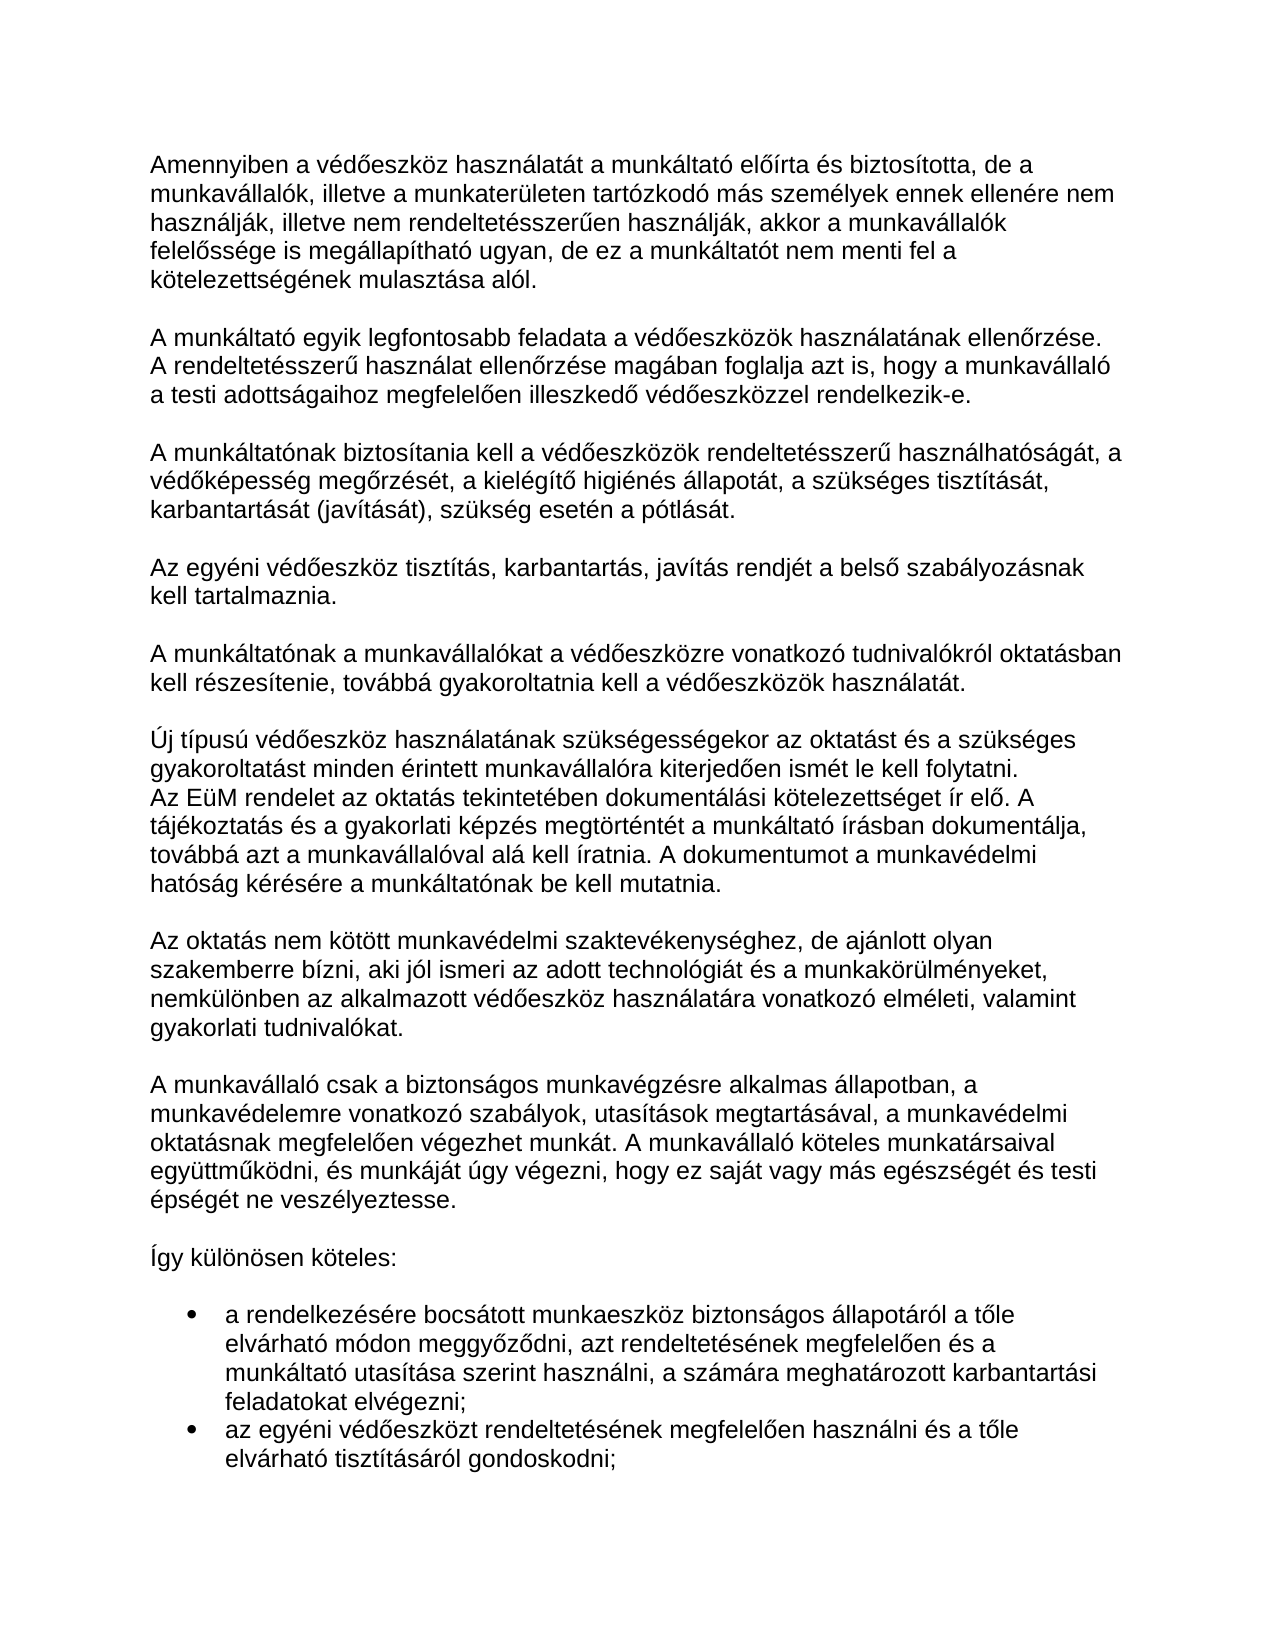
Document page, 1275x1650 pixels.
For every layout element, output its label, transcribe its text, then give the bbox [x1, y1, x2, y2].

text Amennyiben a védőeszköz használatát a munkáltató előírta és biztosította, de a munkavállalók, illetve a munkaterületen tartózkodó más személyek ennek ellenére nem használják, illetve nem rendeltetésszerűen használják, akkor a munkavállalók felelőssége is megállapítható ugyan, de ez a munkáltatót nem menti fel a kötelezettségének mulasztása alól. A munkáltató egyik legfontosabb feladata a védőeszközök használatának ellenőrzése. A rendeltetésszerű használat ellenőrzése magában foglalja azt is, hogy a munkavállaló a testi adottságaihoz megfelelően illeszkedő védőeszközzel rendelkezik-e. A munkáltatónak biztosítania kell a védőeszközök rendeltetésszerű használhatóságát, a védőképesség megőrzését, a kielégítő higiénés állapotát, a szükséges tisztítását, karbantartását (javítását), szükség esetén a pótlását. Az egyéni védőeszköz tisztítás, karbantartás, javítás rendjét a belső szabályozásnak kell tartalmaznia. A munkáltatónak a munkavállalókat a védőeszközre vonatkozó tudnivalókról oktatásban kell részesítenie, továbbá gyakoroltatnia kell a védőeszközök használatát. Új típusú védőeszköz használatának szükségességekor az oktatást és a szükséges gyakoroltatást minden érintett munkavállalóra kiterjedően ismét le kell folytatni. Az EüM rendelet az oktatás tekintetében dokumentálási kötelezettséget ír elő. A tájékoztatás és a gyakorlati képzés megtörténtét a munkáltató írásban dokumentálja, továbbá azt a munkavállalóval alá kell íratnia. A dokumentumot a munkavédelmi hatóság kérésére a munkáltatónak be kell mutatnia. Az oktatás nem kötött munkavédelmi szaktevékenységhez, de ajánlott olyan szakemberre bízni, aki jól ismeri az adott technológiát és a munkakörülményeket, nemkülönben az alkalmazott védőeszköz használatára vonatkozó elméleti, valamint gyakorlati tudnivalókat. A munkavállaló csak a biztonságos munkavégzésre alkalmas állapotban, a munkavédelemre vonatkozó szabályok, utasítások megtartásával, a munkavédelmi oktatásnak megfelelően végezhet munkát. A munkavállaló köteles munkatársaival együttműködni, és munkáját úgy végezni, hogy ez saját vagy más egészségét és testi épségét ne veszélyeztesse. Így különösen köteles: [150, 150, 1125, 1271]
list az egyéni védőeszközt rendeltetésének megfelelően használni és a tőle elvárható tisztításáról gondoskodni; [187, 1416, 1125, 1473]
list a rendelkezésére bocsátott munkaeszköz biztonságos állapotáról a tőle elvárható módon meggyőződni, azt rendeltetésének megfelelően és a munkáltató utasítása szerint használni, a számára meghatározott karbantartási feladatokat elvégezni; [187, 1300, 1125, 1416]
